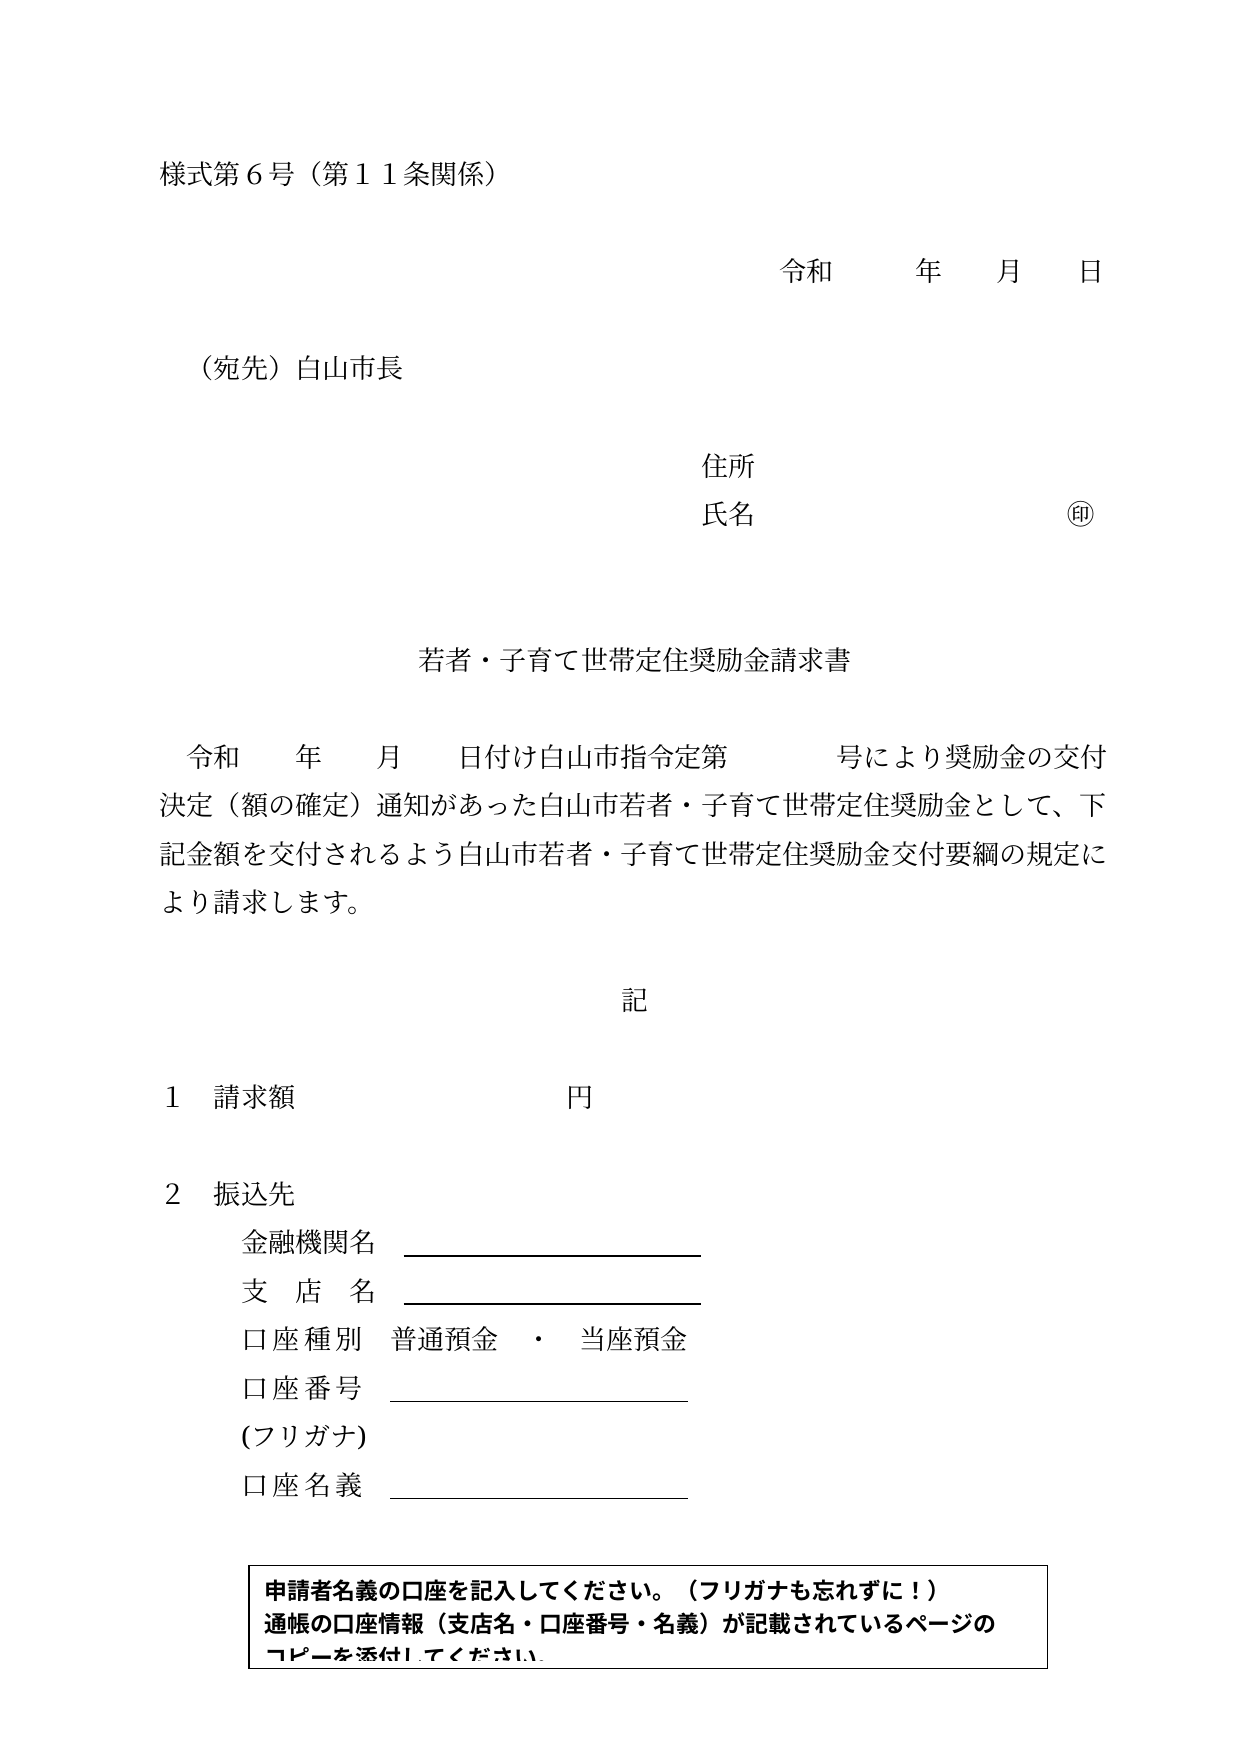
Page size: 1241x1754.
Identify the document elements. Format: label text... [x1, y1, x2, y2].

text 金融機関名 [159, 1217, 1110, 1265]
text ２ 振込先 [159, 1168, 1002, 1217]
text 住所 [159, 440, 1002, 489]
text 氏名 ㊞ [159, 489, 1110, 537]
text 記 [159, 974, 1110, 1023]
text 様式第６号（第１１条関係） [159, 149, 1002, 197]
text 令和 年 月 日付け白山市指令定第 号により奨励金の交付決定（額の確定）通知があった白山市若者・子育て世帯定住奨励金として、下記金額を交付されるよう白山市若者・子育て世帯定住奨励金交付要綱の規定により請求します。 [159, 731, 1110, 926]
text （宛先）白山市長 [159, 343, 1110, 392]
text 口座番号 [159, 1362, 1110, 1411]
text (フリガナ) [159, 1411, 1110, 1459]
text 支 店 名 [159, 1265, 1110, 1314]
text 口座名義 [159, 1459, 1110, 1508]
text １ 請求額 円 [159, 1071, 1002, 1120]
text 若者・子育て世帯定住奨励金請求書 [159, 634, 1110, 683]
text 令和 年 月 日 [159, 246, 1104, 294]
text 口座種別 普通預金 ・ 当座預金 [159, 1314, 1110, 1362]
